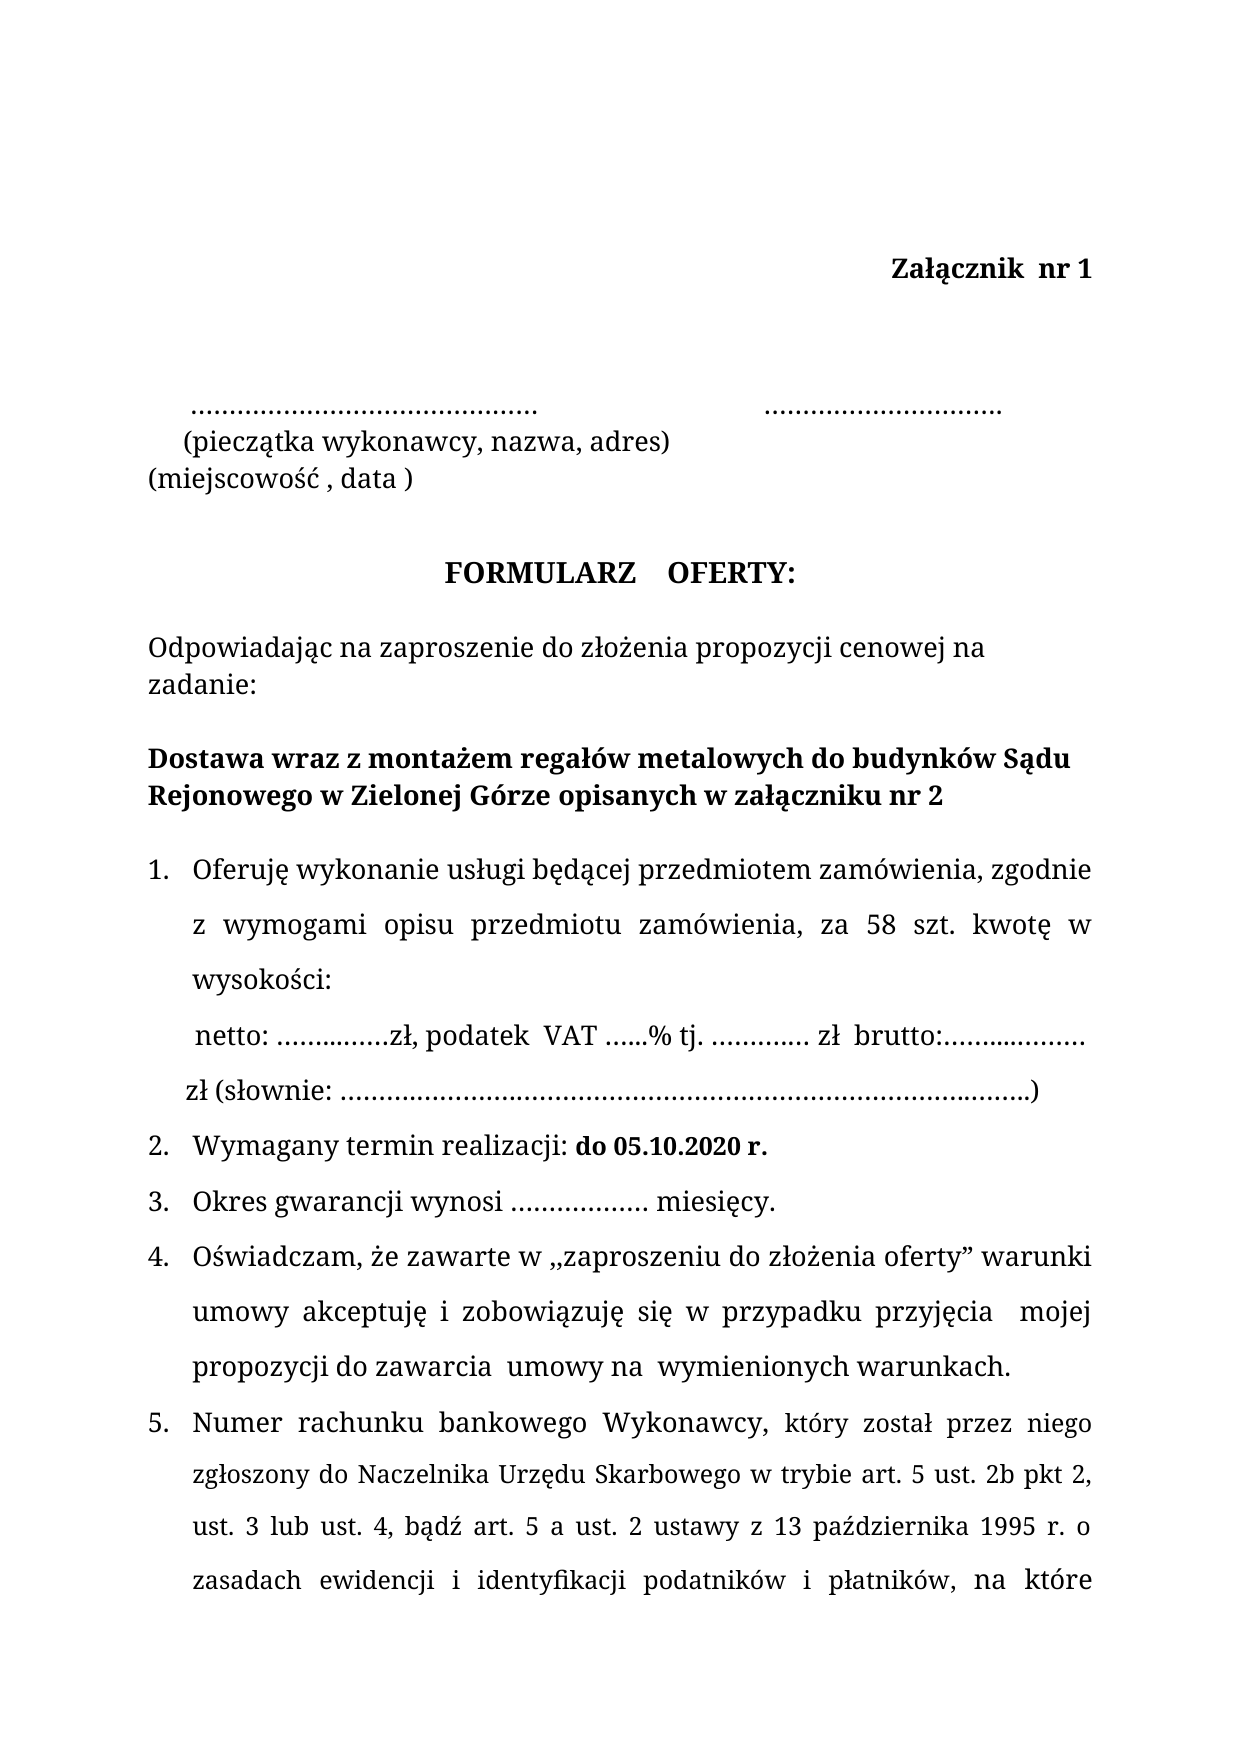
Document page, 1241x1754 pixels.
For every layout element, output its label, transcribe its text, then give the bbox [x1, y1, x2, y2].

text FORMULARZ OFERTY: [148, 552, 1093, 592]
text Odpowiadając na zaproszenie do złożenia propozycji cenowej na zadanie: [148, 629, 1093, 703]
list Oferuję wykonanie usługi będącej przedmiotem zamówienia, zgodnie z wymogami opisu przedmiotu zamówienia, za 58 szt. kwotę w wysokości: [148, 850, 1093, 998]
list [148, 1403, 1093, 1597]
text netto: ……...……zł, podatek VAT …...% tj. ……….… zł brutto:……....………zł (słownie: ……….………….…………………………………………………..……..) [166, 1016, 1093, 1108]
text (pieczątka wykonawcy, nazwa, adres) (miejscowość , data ) [148, 422, 1093, 496]
list Oświadczam, że zawarte w ,,zaproszeniu do złożenia oferty” warunki umowy akceptuję i zobowiązuję się w przypadku przyjęcia mojej propozycji do zawarcia umowy na wymienionych warunkach. [148, 1237, 1093, 1385]
text Załącznik nr 1 [148, 250, 1093, 287]
list Wymagany termin realizacji: do 05.10.2020 r. [148, 1127, 1093, 1163]
text Dostawa wraz z montażem regałów metalowych do budynków Sądu Rejonowego w Zielonej Górze opisanych w załączniku nr 2 [148, 739, 1093, 813]
list Okres gwarancji wynosi ……………… miesięcy. [148, 1182, 1093, 1219]
text ……………………………………… …………………………. [148, 386, 1093, 422]
